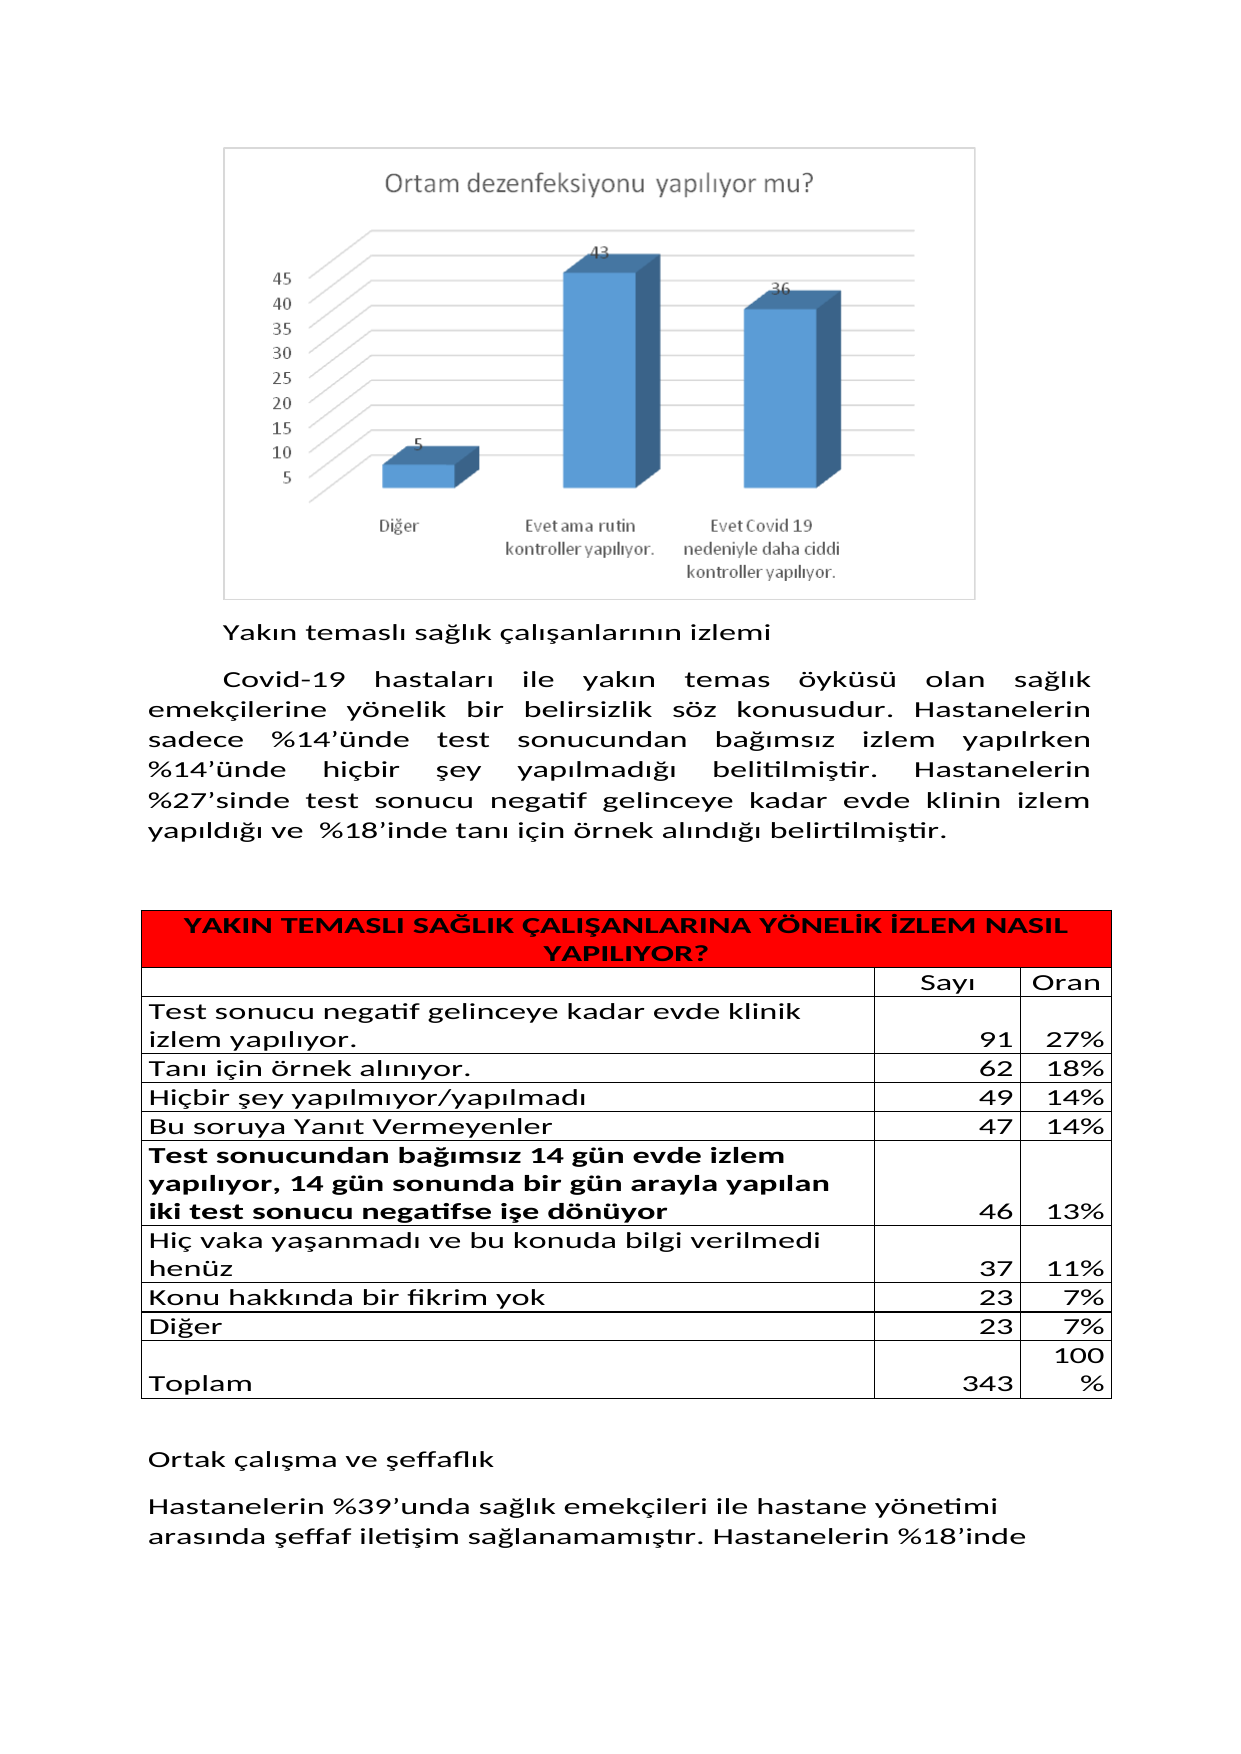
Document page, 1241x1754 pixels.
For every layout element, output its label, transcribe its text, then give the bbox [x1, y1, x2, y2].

text Ortak çalışma ve şeffaflık [148, 1445, 1093, 1473]
table_cell 13% [1021, 1141, 1111, 1225]
table_cell 37 [875, 1226, 1020, 1282]
text Yakın temaslı sağlık çalışanlarının izlemi [148, 618, 1093, 646]
table_cell 49 [875, 1083, 1020, 1111]
table_cell 46 [875, 1141, 1020, 1225]
table_cell Tanı için örnek alınıyor. [142, 1054, 874, 1082]
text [148, 1492, 1093, 1551]
table_cell 23 [875, 1283, 1020, 1311]
table_cell 91 [875, 997, 1020, 1053]
table_cell Sayı [875, 968, 1020, 996]
table_cell Test sonucundan bağımsız 14 gün evde izlem yapılıyor, 14 gün sonunda bir gün arayla yapılan iki test sonucu negatifse işe dönüyor [142, 1141, 874, 1225]
table_cell Konu hakkında bir fikrim yok [142, 1283, 874, 1311]
table_cell 47 [875, 1112, 1020, 1140]
table_cell 7% [1021, 1283, 1111, 1311]
table_cell 343 [875, 1341, 1020, 1397]
table_cell 14% [1021, 1112, 1111, 1140]
table_cell 62 [875, 1054, 1020, 1082]
table_cell 14% [1021, 1083, 1111, 1111]
table_cell Toplam [142, 1341, 874, 1397]
table_cell Hiç vaka yaşanmadı ve bu konuda bilgi verilmedi henüz [142, 1226, 874, 1282]
table_cell 27% [1021, 997, 1111, 1053]
table_cell Hiçbir şey yapılmıyor/yapılmadı [142, 1083, 874, 1111]
table_cell Diğer [142, 1313, 874, 1340]
table_cell 100% [1021, 1341, 1111, 1397]
table_cell Bu soruya Yanıt Vermeyenler [142, 1112, 874, 1140]
table_cell 11% [1021, 1226, 1111, 1282]
table_cell 23 [875, 1313, 1020, 1340]
table_header YAKIN TEMASLI SAĞLIK ÇALIŞANLARINA YÖNELİK İZLEM NASIL YAPILIYOR? [142, 911, 1111, 967]
table_cell [142, 968, 874, 996]
table_cell Test sonucu negatif gelinceye kadar evde klinik izlem yapılıyor. [142, 997, 874, 1053]
table_cell Oran [1021, 968, 1111, 996]
table_cell 18% [1021, 1054, 1111, 1082]
table_cell 7% [1021, 1313, 1111, 1340]
text Covid-19 hastaları ile yakın temas öyküsü olan sağlık emekçilerine yönelik bir belirsizlik söz konusudur. Hastanelerin sadece %14’ünde test sonucundan bağımsız izlem yapılrken %14’ünde hiçbir şey yapılmadığı belitilmiştir. Hastanelerin %27’sinde test sonucu negatif gelinceye kadar evde klinin izlem yapıldığı ve %18’inde tanı için örnek alındığı belirtilmiştir. [148, 665, 1093, 844]
picture [222, 147, 976, 600]
